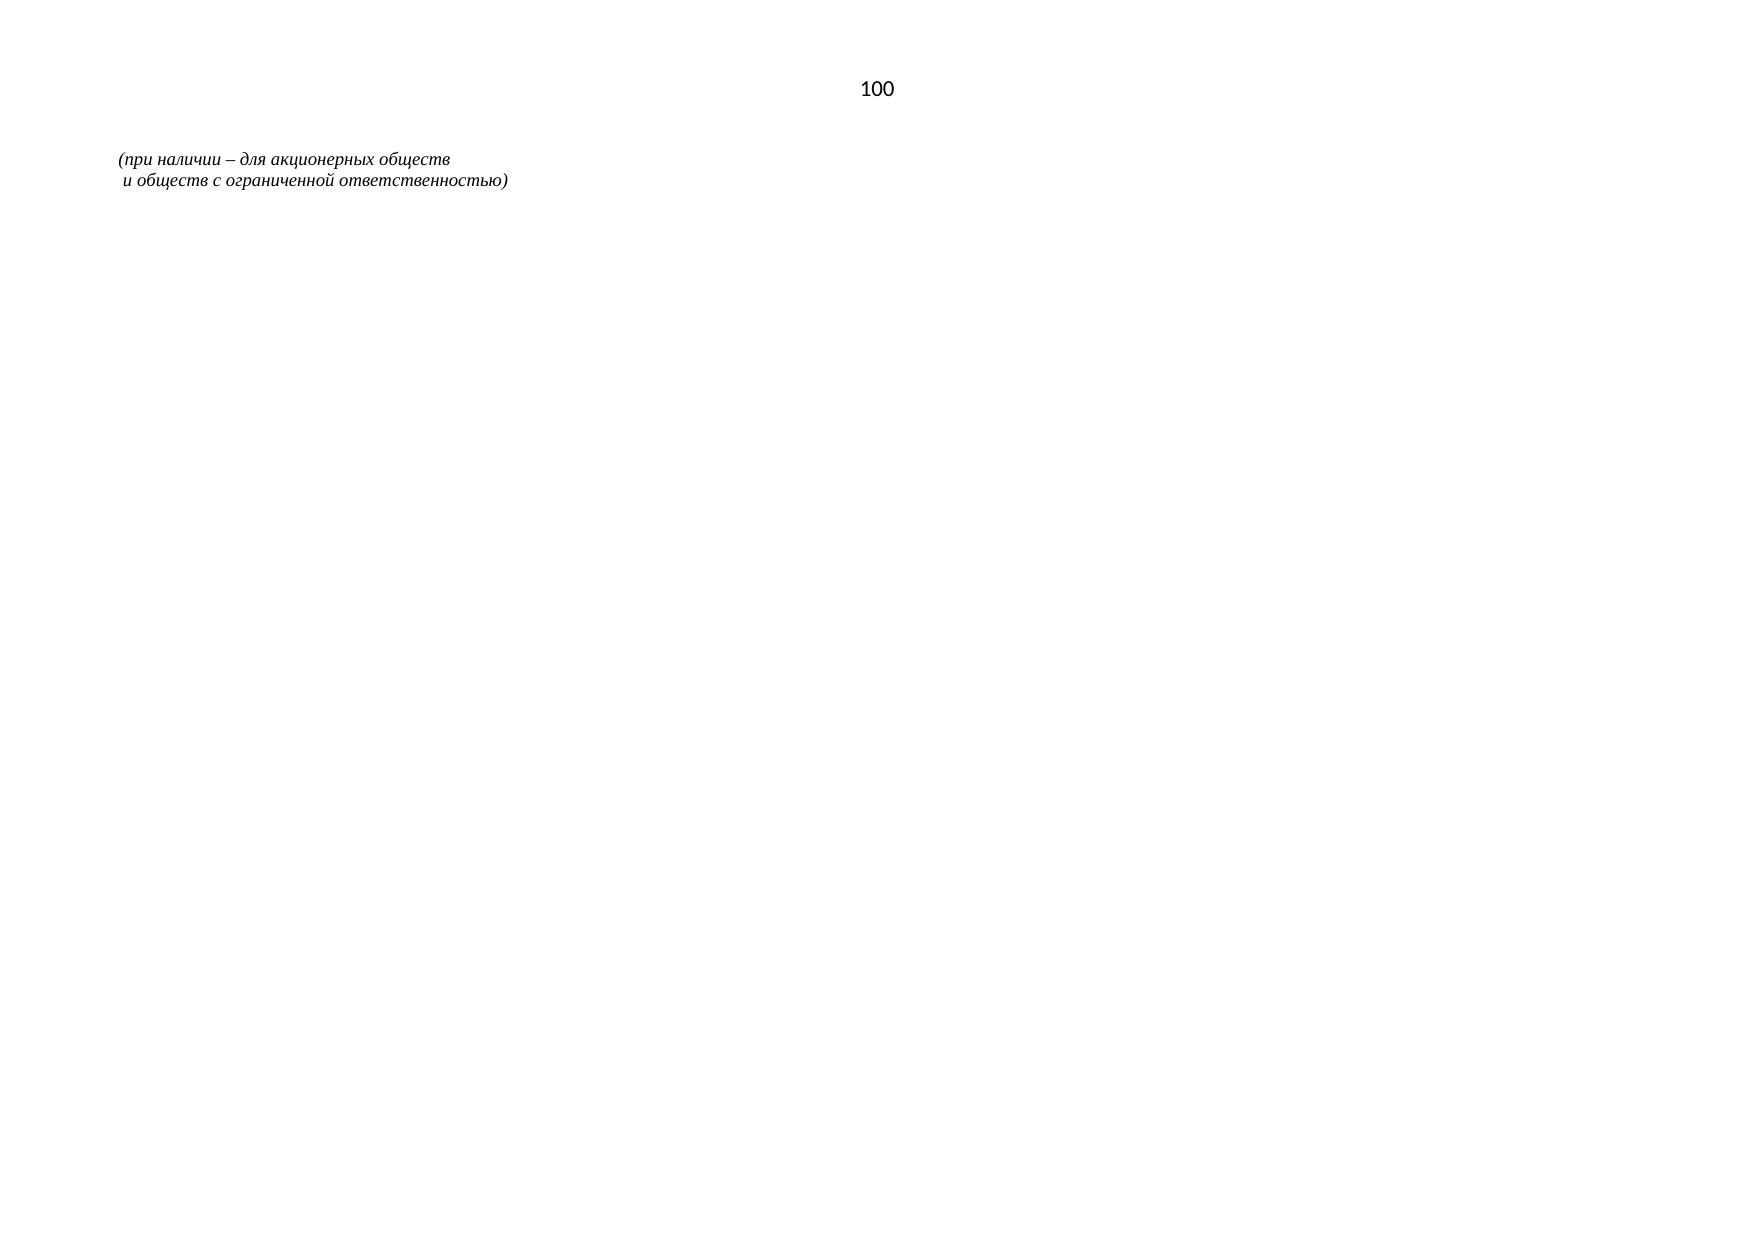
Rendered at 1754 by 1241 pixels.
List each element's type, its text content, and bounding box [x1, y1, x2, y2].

text (при наличии – для акционерных обществ [118, 148, 1636, 169]
text и обществ с ограниченной ответственностью) [118, 169, 1636, 191]
